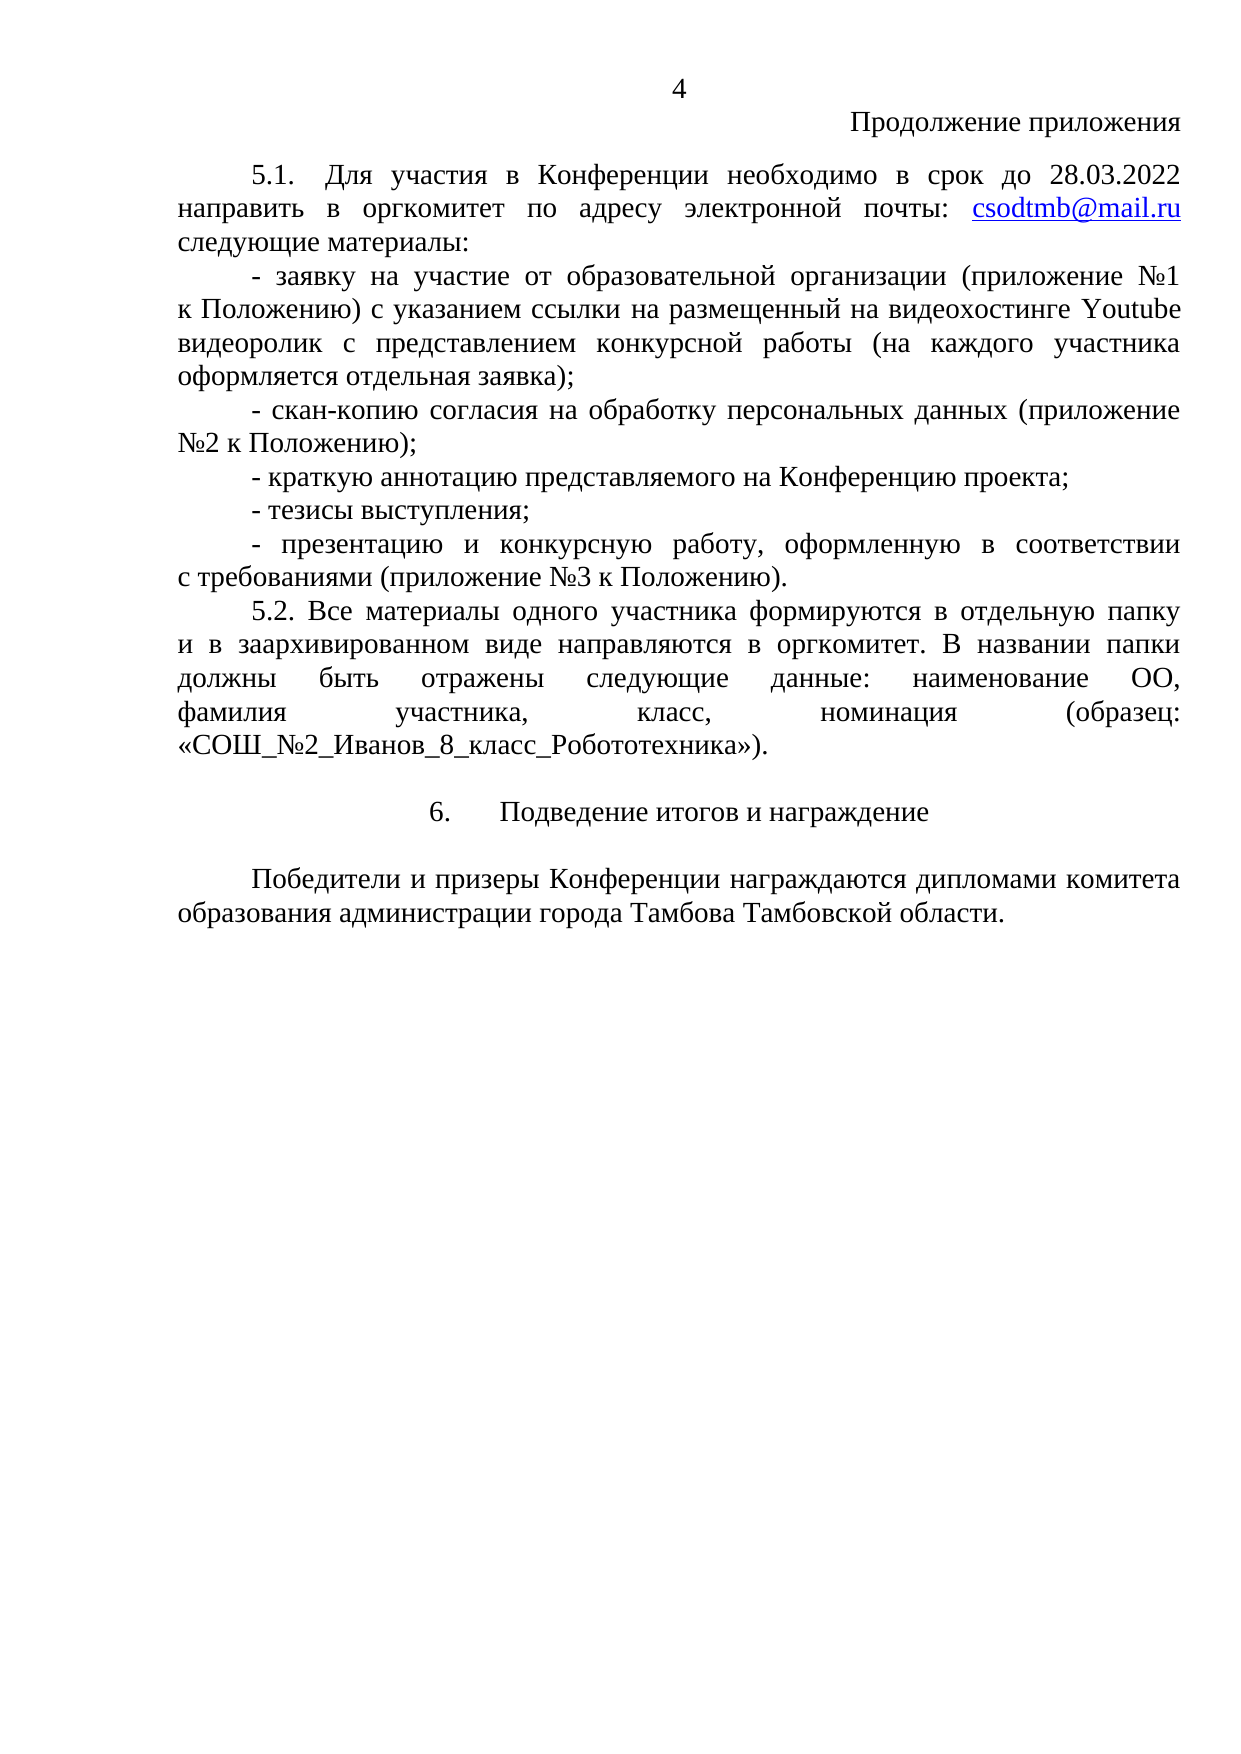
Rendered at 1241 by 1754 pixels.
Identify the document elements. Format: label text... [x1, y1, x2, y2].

text - тезисы выступления; [177, 492, 1181, 526]
text - заявку на участие от образовательной организации (приложение №1 к Положению) с указанием ссылки на размещенный на видеохостинге Youtube видеоролик с представлением конкурсной работы (на каждого участника оформляется отдельная заявка); [177, 258, 1181, 392]
text - краткую аннотацию представляемого на Конференцию проекта; [177, 459, 1181, 492]
text - скан-копию согласия на обработку персональных данных (приложение №2 к Положению); [177, 392, 1181, 459]
list Для участия в Конференции необходимо в срок до 28.03.2022 направить в оргкомитет по адресу электронной почты: csodtmb@mail.ru следующие материалы: [177, 157, 1181, 258]
list Подведение итогов и награждение [177, 794, 1181, 828]
text Победители и призеры Конференции награждаются дипломами комитета образования администрации города Тамбова Тамбовской области. [177, 861, 1181, 928]
text - презентацию и конкурсную работу, оформленную в соответствии с требованиями (приложение №3 к Положению). [177, 526, 1181, 593]
text 5.2. Все материалы одного участника формируются в отдельную папку и в заархивированном виде направляются в оргкомитет. В названии папки должны быть отражены следующие данные: наименование ОО, фамилия участника, класс, номинация (образец: «СОШ_№2_Иванов_8_класс_Робототехника»). [177, 593, 1181, 761]
